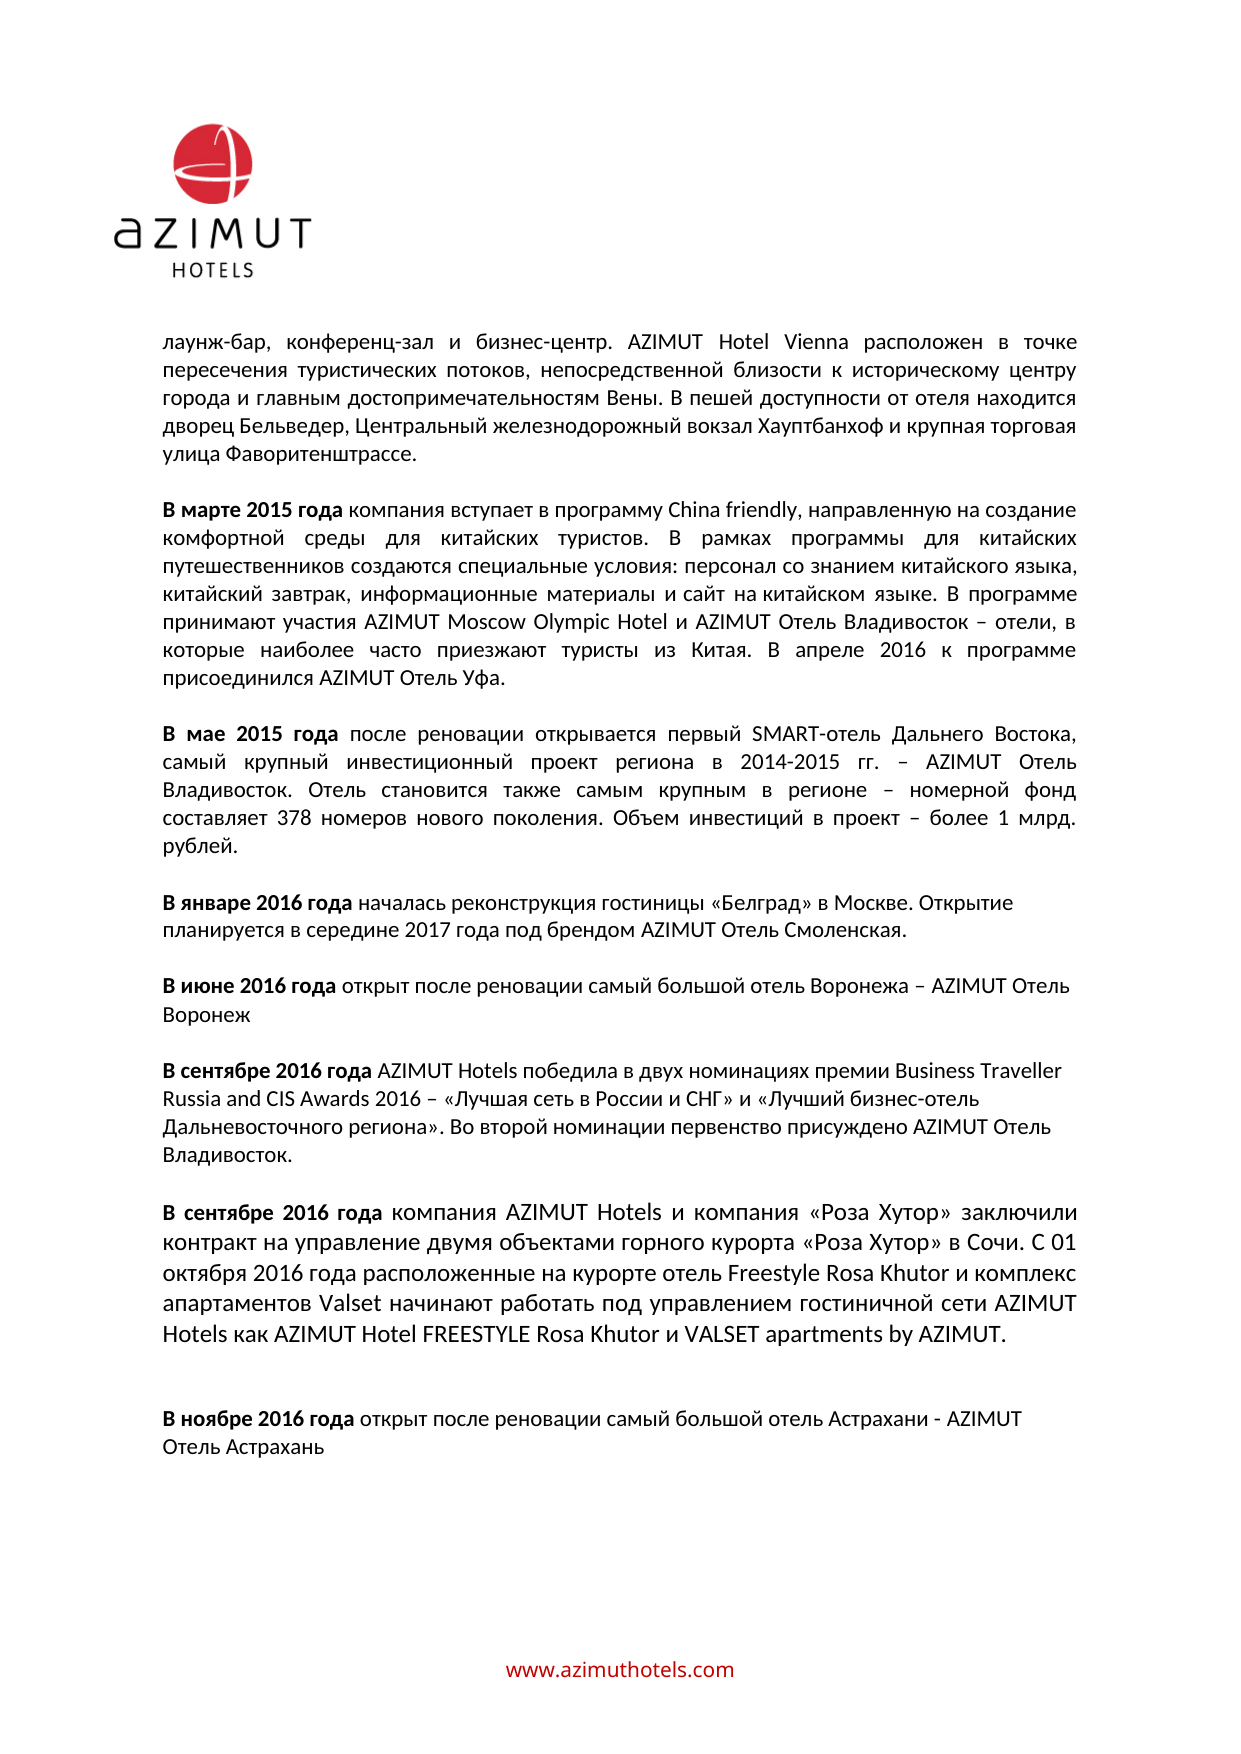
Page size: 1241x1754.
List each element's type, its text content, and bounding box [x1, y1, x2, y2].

text В мае 2015 года после реновации открывается первый SMART-отель Дальнего Востока, самый крупный инвестиционный проект региона в 2014-2015 гг. – AZIMUT Отель Владивосток. Отель становится также самым крупным в регионе – номерной фонд составляет 378 номеров нового поколения. Объем инвестиций в проект – более 1 млрд. рублей. [162, 719, 1078, 859]
text В марте 2015 года компания вступает в программу China friendly, направленную на создание комфортной среды для китайских туристов. В рамках программы для китайских путешественников создаются специальные условия: персонал со знанием китайского языка, китайский завтрак, информационные материалы и сайт на китайском языке. В программе принимают участия AZIMUT Moscow Olympic Hotel и AZIMUT Отель Владивосток – отели, в которые наиболее часто приезжают туристы из Китая. В апреле 2016 к программе присоединился AZIMUT Отель Уфа. [162, 495, 1078, 691]
text В сентябре 2016 года компания AZIMUT Hotels и компания «Роза Хутор» заключили контракт на управление двумя объектами горного курорта «Роза Хутор» в Сочи. С 01 октября 2016 года расположенные на курорте отель Freestyle Rosa Khutor и комплекс апартаментов Valset начинают работать под управлением гостиничной сети AZIMUT Hotels как AZIMUT Hotel FREESTYLE Rosa Khutor и VALSET apartments by AZIMUT. [162, 1196, 1078, 1348]
text В сентябре 2016 года AZIMUT Hotels победила в двух номинациях премии Business Traveller Russia and CIS Awards 2016 – «Лучшая сеть в России и СНГ» и «Лучший бизнес-отель Дальневосточного региона». Во второй номинации первенство присуждено AZIMUT Отель Владивосток. [162, 1056, 1078, 1168]
picture [0, 28, 781, 328]
text В январе 2016 года началась реконструкция гостиницы «Белград» в Москве. Открытие планируется в середине 2017 года под брендом AZIMUT Отель Смоленская. [162, 888, 1078, 944]
text В ноябре 2016 года открыт после реновации самый большой отель Астрахани - AZIMUT Отель Астрахань [162, 1404, 1078, 1461]
text В июне 2016 года открыт после реновации самый большой отель Воронежа – AZIMUT Отель Воронеж [162, 972, 1078, 1028]
